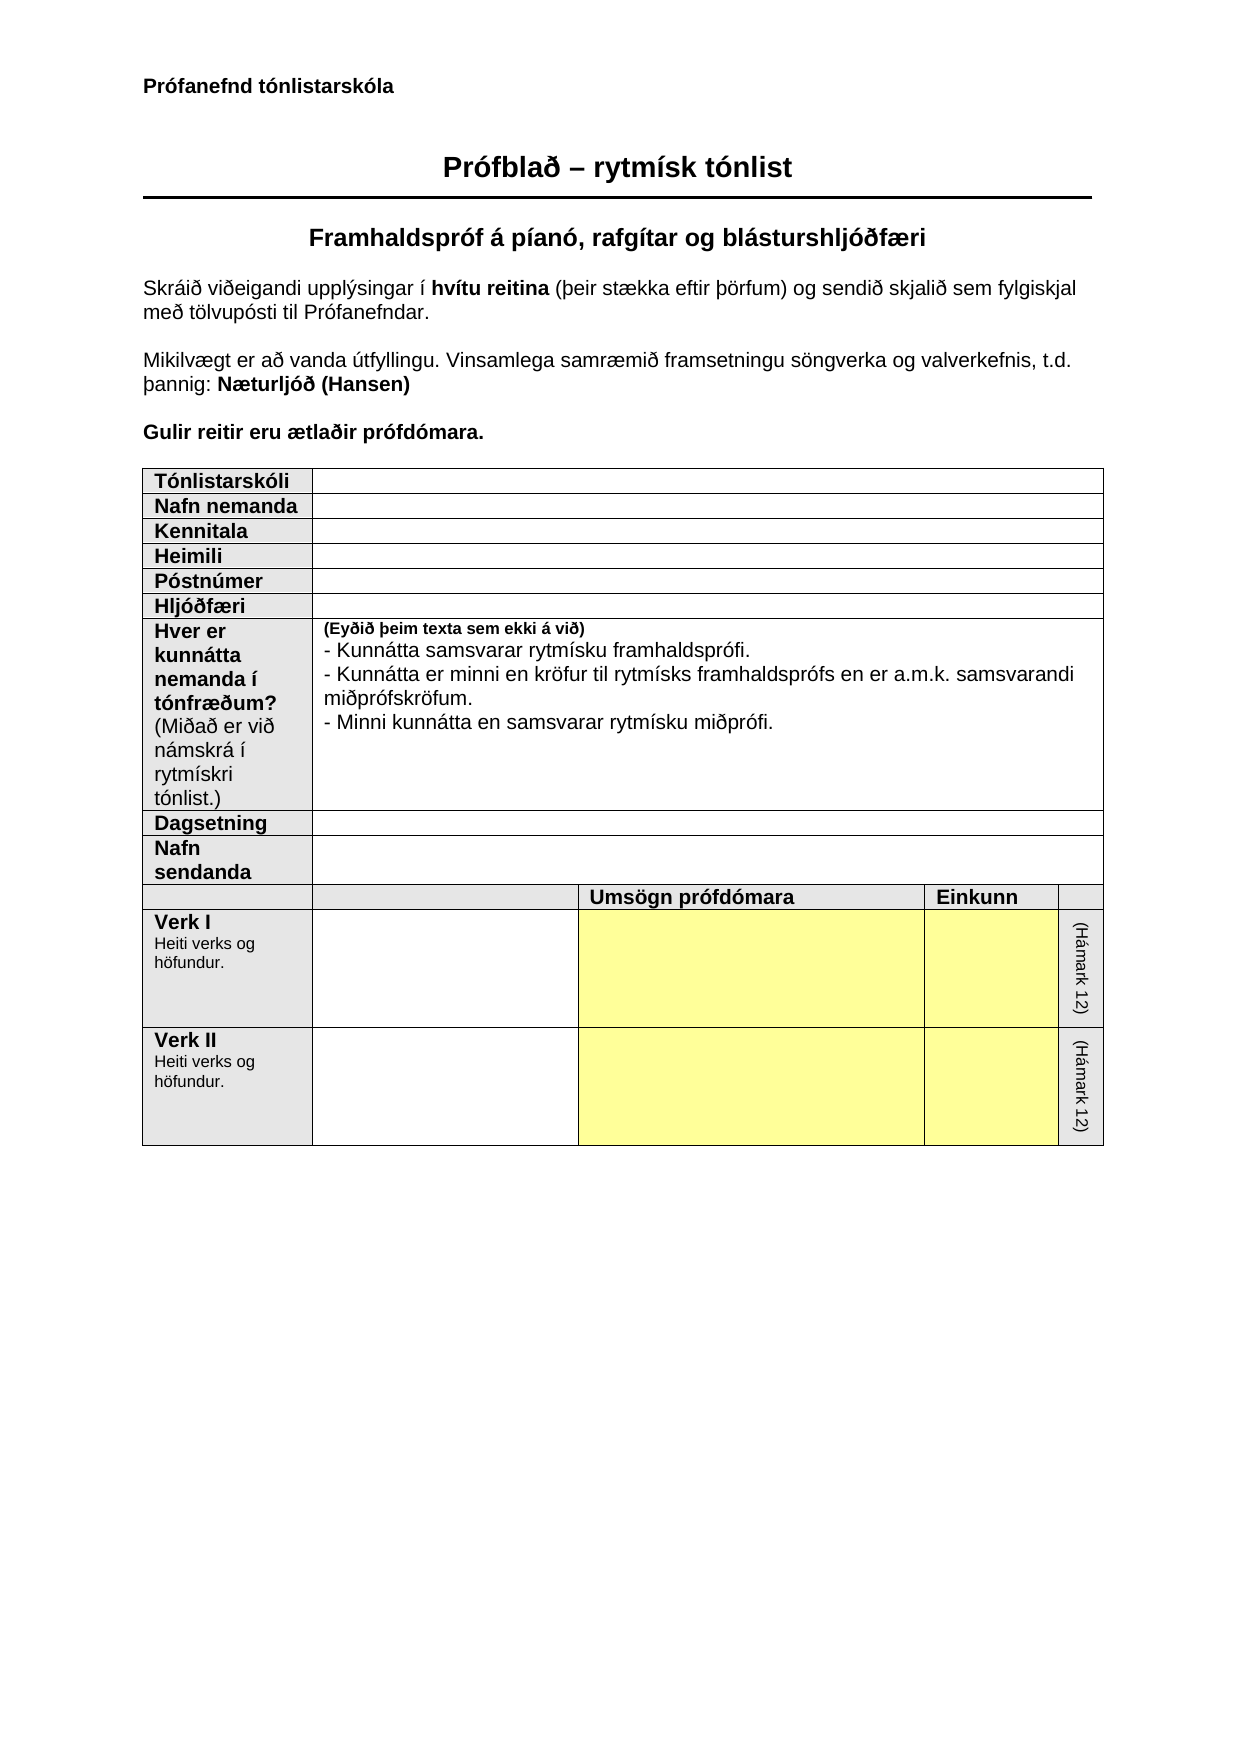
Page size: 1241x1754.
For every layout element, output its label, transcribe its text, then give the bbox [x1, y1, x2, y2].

table_cell Umsögn prófdómara [579, 885, 924, 909]
table_cell Kennitala [143, 519, 312, 542]
table_cell [313, 519, 1103, 542]
table_cell Heimili [143, 544, 312, 567]
table_cell [925, 910, 1058, 1027]
table_cell [925, 1028, 1058, 1145]
table_cell (Eyðið þeim texta sem ekki á við) - Kunnátta samsvarar rytmísku framhaldsprófi. - Kunnátta er minni en kröfur til rytmísks framhaldsprófs en er a.m.k. samsvarandi miðprófskröfum. - Minni kunnátta en samsvarar rytmísku miðprófi. [313, 619, 1103, 810]
table_cell Nafn sendanda [143, 836, 312, 884]
table_cell [1059, 885, 1103, 909]
table_cell [579, 910, 924, 1027]
table_cell [313, 494, 1103, 517]
text Mikilvægt er að vanda útfyllingu. Vinsamlega samræmið framsetningu söngverka og valverkefnis, t.d. þannig: Næturljóð (Hansen) [143, 348, 1092, 396]
table_cell Hver er kunnátta nemanda í tónfræðum? (Miðað er við námskrá í rytmískri tónlist.) [143, 619, 312, 810]
table_cell Einkunn [925, 885, 1058, 909]
table_cell [313, 544, 1103, 567]
text Gulir reitir eru ætlaðir prófdómara. [143, 419, 1092, 443]
table_cell (Hámark 12) [1059, 1028, 1103, 1145]
table_header Tónlistarskóli [143, 469, 312, 492]
table_cell Nafn nemanda [143, 494, 312, 517]
table_cell [579, 1028, 924, 1145]
table_cell [313, 885, 578, 909]
subtitle Framhaldspróf á píanó, rafgítar og blásturshljóðfæri [143, 223, 1092, 252]
table_cell Verk I Heiti verks og höfundur. [143, 910, 312, 1027]
table_cell [313, 836, 1103, 884]
table_cell Dagsetning [143, 811, 312, 835]
table_cell [143, 885, 312, 909]
table_cell [313, 1028, 578, 1145]
title Prófblað – rytmísk tónlist [143, 150, 1092, 196]
table_cell (Hámark 12) [1059, 910, 1103, 1027]
table_cell Póstnúmer [143, 569, 312, 592]
table_cell [313, 811, 1103, 835]
table_cell Verk II Heiti verks og höfundur. [143, 1028, 312, 1145]
table_cell [313, 569, 1103, 592]
table_cell [313, 594, 1103, 617]
table_header [313, 469, 1103, 492]
table_cell [313, 910, 578, 1027]
text Skráið viðeigandi upplýsingar í hvítu reitina (þeir stækka eftir þörfum) og sendið skjalið sem fylgiskjal með tölvupósti til Prófanefndar. [143, 276, 1092, 324]
table_cell Hljóðfæri [143, 594, 312, 617]
